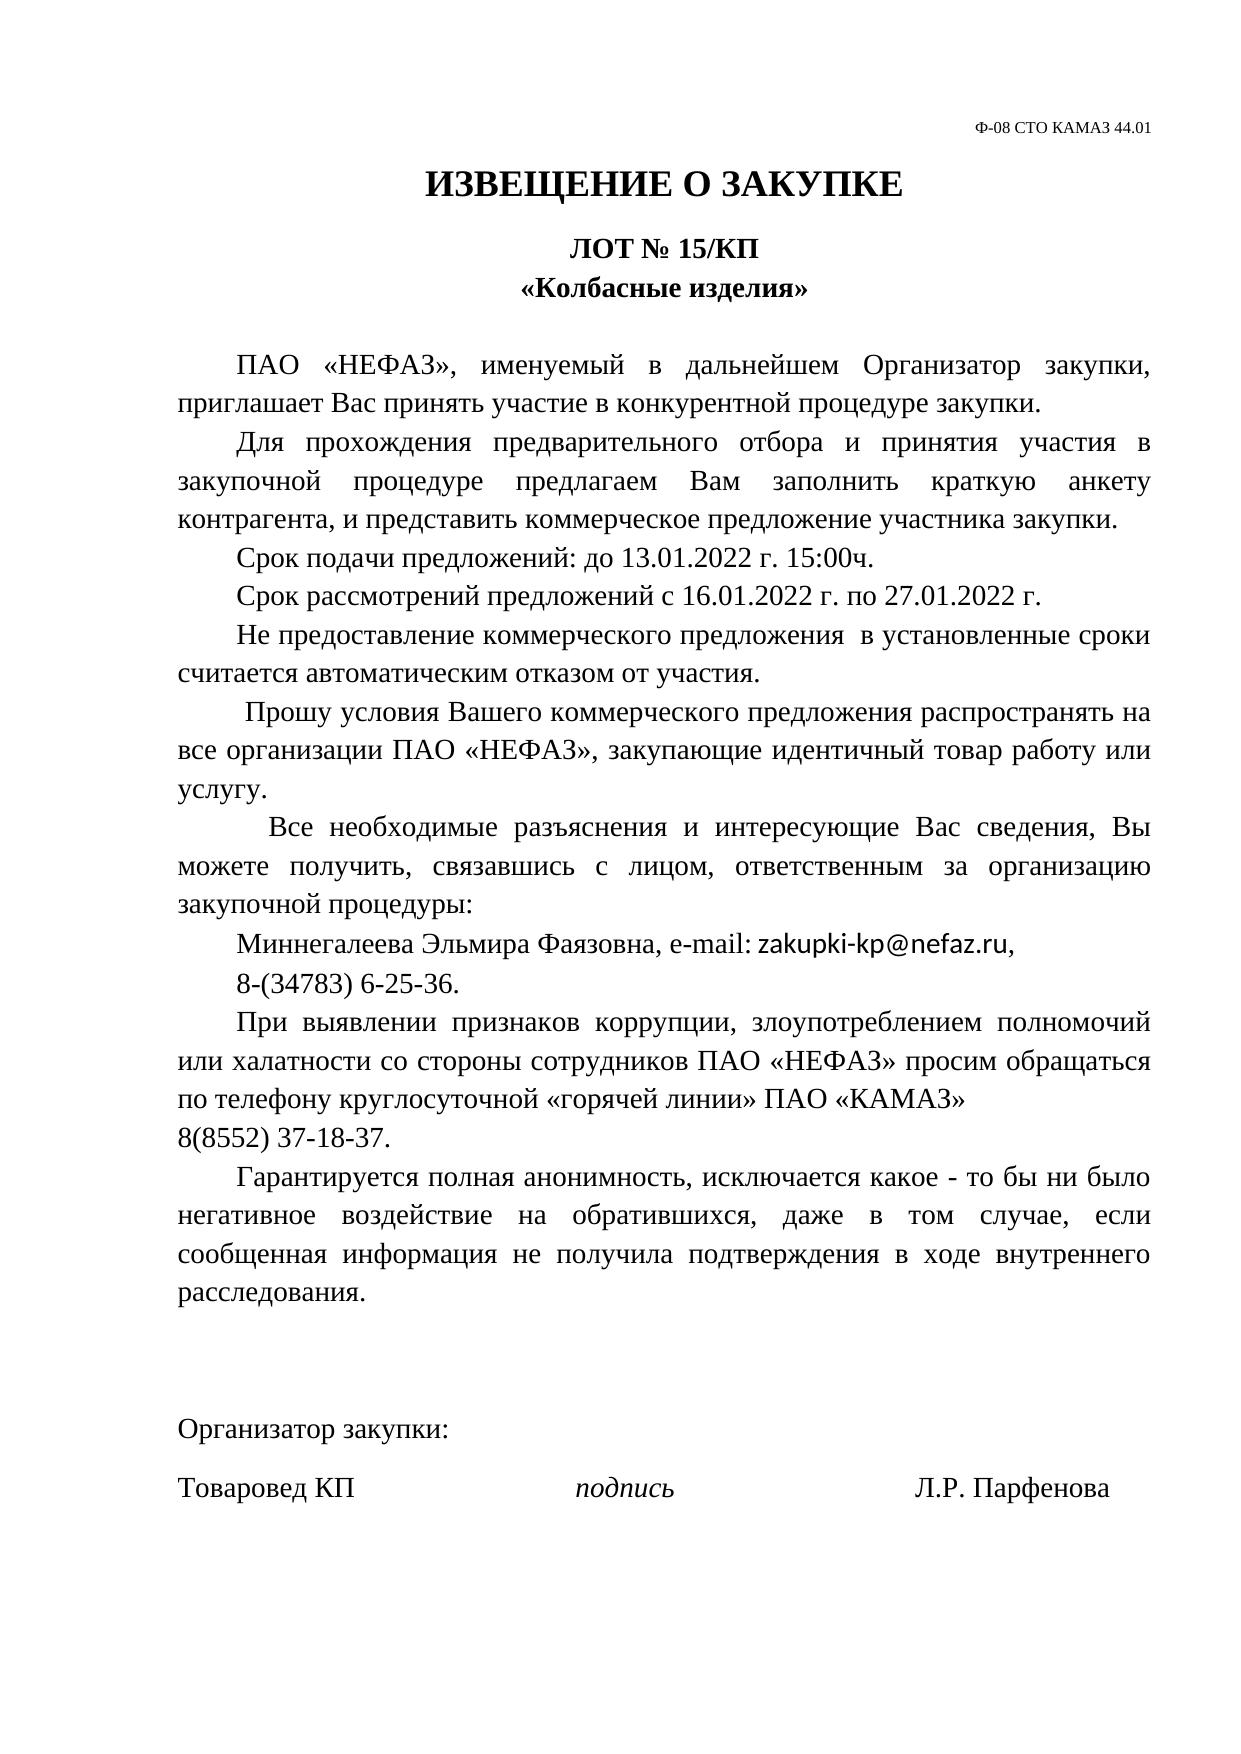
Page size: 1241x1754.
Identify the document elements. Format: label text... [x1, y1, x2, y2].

text При выявлении признаков коррупции, злоупотреблением полномочий или халатности со стороны сотрудников ПАО «НЕФАЗ» просим обращаться по телефону круглосуточной «горячей линии» ПАО «КАМАЗ» [177, 1004, 1152, 1115]
text 8(8552) 37-18-37. [177, 1120, 1152, 1154]
text «Колбасные изделия» [177, 270, 1152, 303]
text Срок подачи предложений: до 13.01.2022 г. 15:00ч. [177, 540, 1152, 573]
text Миннегалеева Эльмира Фаязовна, e-mail: zakupki-kp@nefaz.ru, [177, 925, 1152, 961]
text Не предоставление коммерческого предложения в установленные сроки считается автоматическим отказом от участия. [177, 617, 1152, 689]
text Прошу условия Вашего коммерческого предложения распространять на все организации ПАО «НЕФАЗ», закупающие идентичный товар работу или услугу. [177, 694, 1152, 804]
text ПАО «НЕФАЗ», именуемый в дальнейшем Организатор закупки, приглашает Вас принять участие в конкурентной процедуре закупки. [177, 347, 1152, 419]
text Товаровед КП подпись Л.Р. Парфенова [177, 1470, 1152, 1504]
text ЛОТ № 15/КП [177, 231, 1152, 265]
text Срок рассмотрений предложений с 16.01.2022 г. по 27.01.2022 г. [177, 578, 1152, 612]
text Все необходимые разъяснения и интересующие Вас сведения, Вы можете получить, связавшись с лицом, ответственным за организацию закупочной процедуры: [177, 809, 1152, 920]
text Ф-08 СТО КАМАЗ 44.01 [177, 118, 1152, 137]
text Организатор закупки: [177, 1411, 1152, 1444]
text Для прохождения предварительного отбора и принятия участия в закупочной процедуре предлагаем Вам заполнить краткую анкету контрагента, и представить коммерческое предложение участника закупки. [177, 424, 1152, 535]
text 8-(34783) 6-25-36. [177, 966, 1152, 999]
text Гарантируется полная анонимность, исключается какое - то бы ни было негативное воздействие на обратившихся, даже в том случае, если сообщенная информация не получила подтверждения в ходе внутреннего расследования. [177, 1159, 1152, 1308]
text ИЗВЕЩЕНИЕ О ЗАКУПКЕ [177, 161, 1152, 204]
